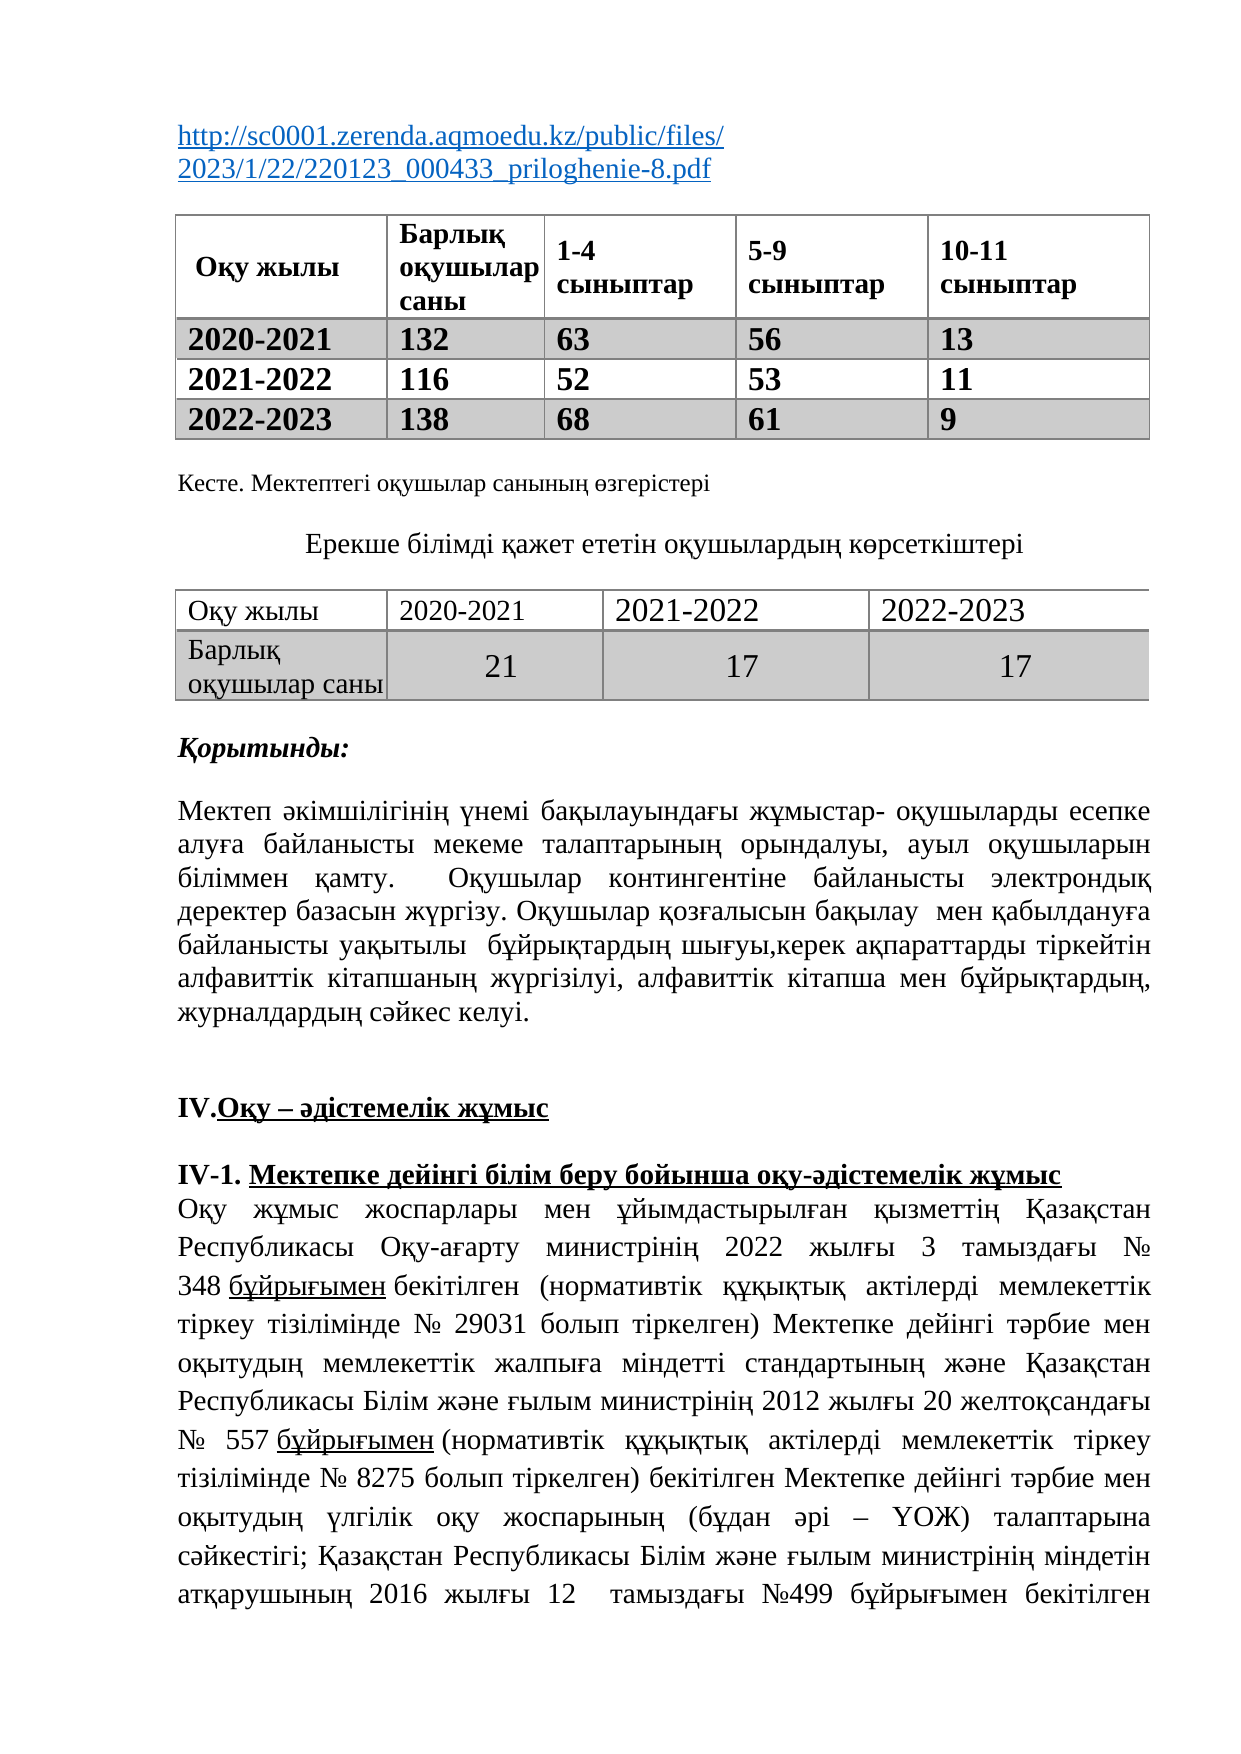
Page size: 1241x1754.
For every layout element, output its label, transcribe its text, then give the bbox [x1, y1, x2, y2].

text http://sc0001.zerenda.aqmoedu.kz/public/files/2023/1/22/220123_000433_priloghenie-8.pdf [177, 118, 1152, 185]
table_cell 9 [929, 400, 1149, 438]
table_header 2022-2023 [870, 591, 1149, 629]
text Ерекше білімді қажет ететін оқушылардың көрсеткіштері [177, 526, 1152, 560]
text IV-1. Мектепке дейінгі білім беру бойынша оқу-әдістемелік жұмыс [177, 1157, 1152, 1191]
table_cell 68 [545, 400, 735, 438]
table_cell 13 [929, 320, 1149, 358]
table_cell 52 [545, 360, 735, 398]
text Кесте. Мектептегі оқушылар санының өзгерістері [177, 468, 1152, 497]
table_cell 56 [737, 320, 927, 358]
table_header Оқу жылы [176, 591, 386, 629]
table_cell 11 [929, 360, 1149, 398]
table_header Оқу жылы [176, 216, 386, 317]
table_cell 21 [388, 632, 602, 699]
table_header 10-11 сыныптар [929, 216, 1149, 317]
table_cell Барлық оқушылар саны [176, 630, 386, 699]
table_cell 17 [604, 632, 868, 699]
table_cell 116 [388, 360, 544, 398]
table_header 2020-2021 [388, 591, 602, 629]
table_header 1-4 сыныптар [545, 216, 735, 317]
table_cell 53 [737, 360, 927, 398]
table_header 5-9 сыныптар [737, 216, 927, 317]
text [177, 1191, 1152, 1610]
table_cell 61 [737, 400, 927, 438]
table_header 2021-2022 [604, 591, 868, 629]
text IV.Оқу – әдістемелік жұмыс [177, 1090, 1152, 1124]
table_cell 63 [545, 320, 735, 358]
text Қорытынды: [177, 730, 1152, 763]
table_cell 138 [388, 400, 544, 438]
table_header Барлық оқушылар саны [388, 216, 544, 317]
table_cell 2021-2022 [176, 359, 386, 398]
table_cell 2020-2021 [176, 318, 386, 358]
table_cell 17 [870, 632, 1149, 699]
table_cell 132 [388, 320, 544, 358]
text Мектеп әкімшілігінің үнемі бақылауындағы жұмыстар- оқушыларды есепке алуға байланысты мекеме талаптарының орындалуы, ауыл оқушыларын біліммен қамту. Оқушылар контингентіне байланысты электрондық деректер базасын жүргізу. Оқушылар қозғалысын бақылау мен қабылдануға байланысты уақытылы бұйрықтардың шығуы,керек ақпараттарды тіркейтін алфавиттік кітапшаның жүргізілуі, алфавиттік кітапша мен бұйрықтардың, журналдардың сәйкес келуі. [177, 793, 1152, 1027]
table_cell 2022-2023 [176, 399, 386, 438]
